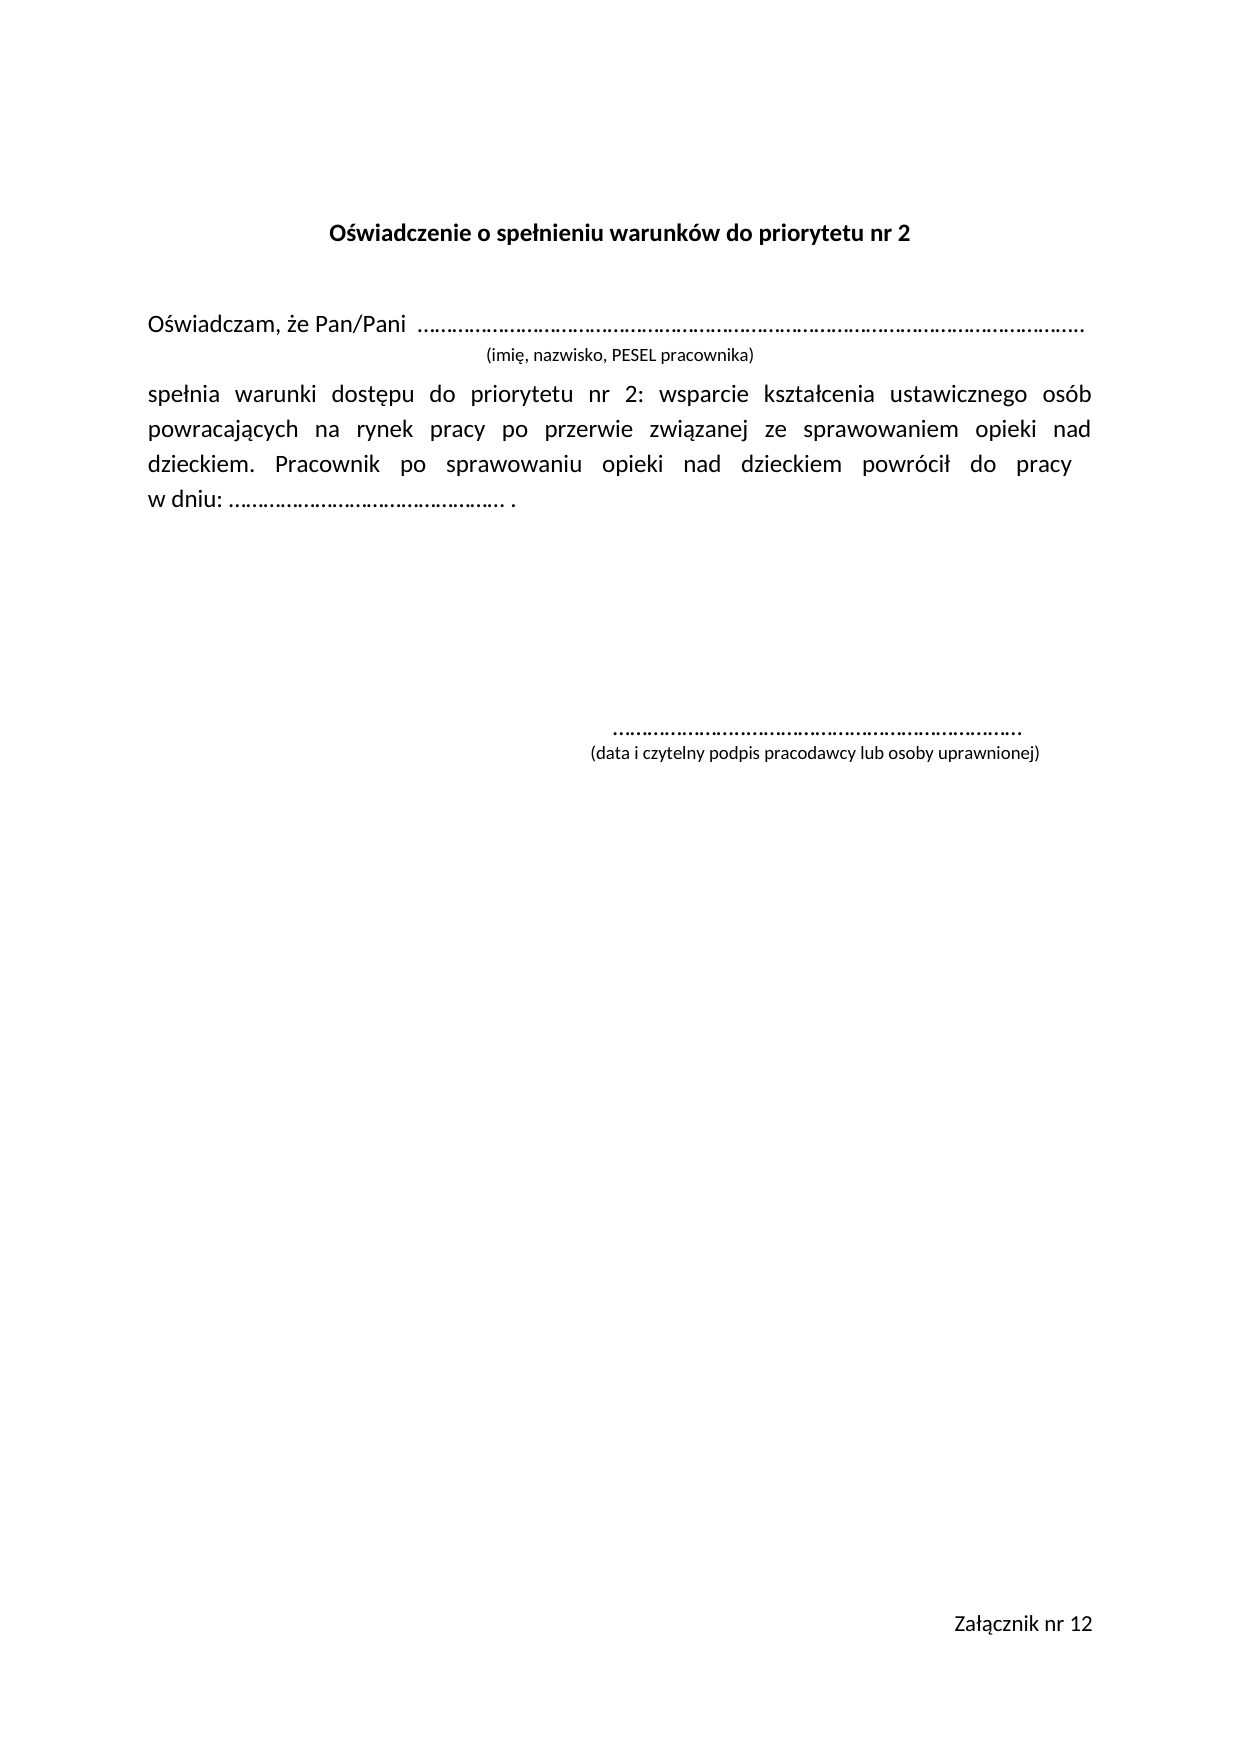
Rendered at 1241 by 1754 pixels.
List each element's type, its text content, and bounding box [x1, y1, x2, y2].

text Oświadczenie o spełnieniu warunków do priorytetu nr 2 [148, 217, 1093, 247]
text Oświadczam, że Pan/Pani …………………………………………………………………………………………………….. [148, 308, 1093, 339]
text (imię, nazwisko, PESEL pracownika) [148, 343, 1093, 366]
text …………………..………………………………………… [590, 711, 1093, 741]
text (data i czytelny podpis pracodawcy lub osoby uprawnionej) [590, 741, 1093, 764]
text Załącznik nr 12 [148, 1609, 1093, 1637]
text spełnia warunki dostępu do priorytetu nr 2: wsparcie kształcenia ustawicznego osób powracających na rynek pracy po przerwie związanej ze sprawowaniem opieki nad dzieckiem. Pracownik po sprawowaniu opieki nad dzieckiem powrócił do pracy w dniu: ………………………………………… . [148, 378, 1093, 513]
